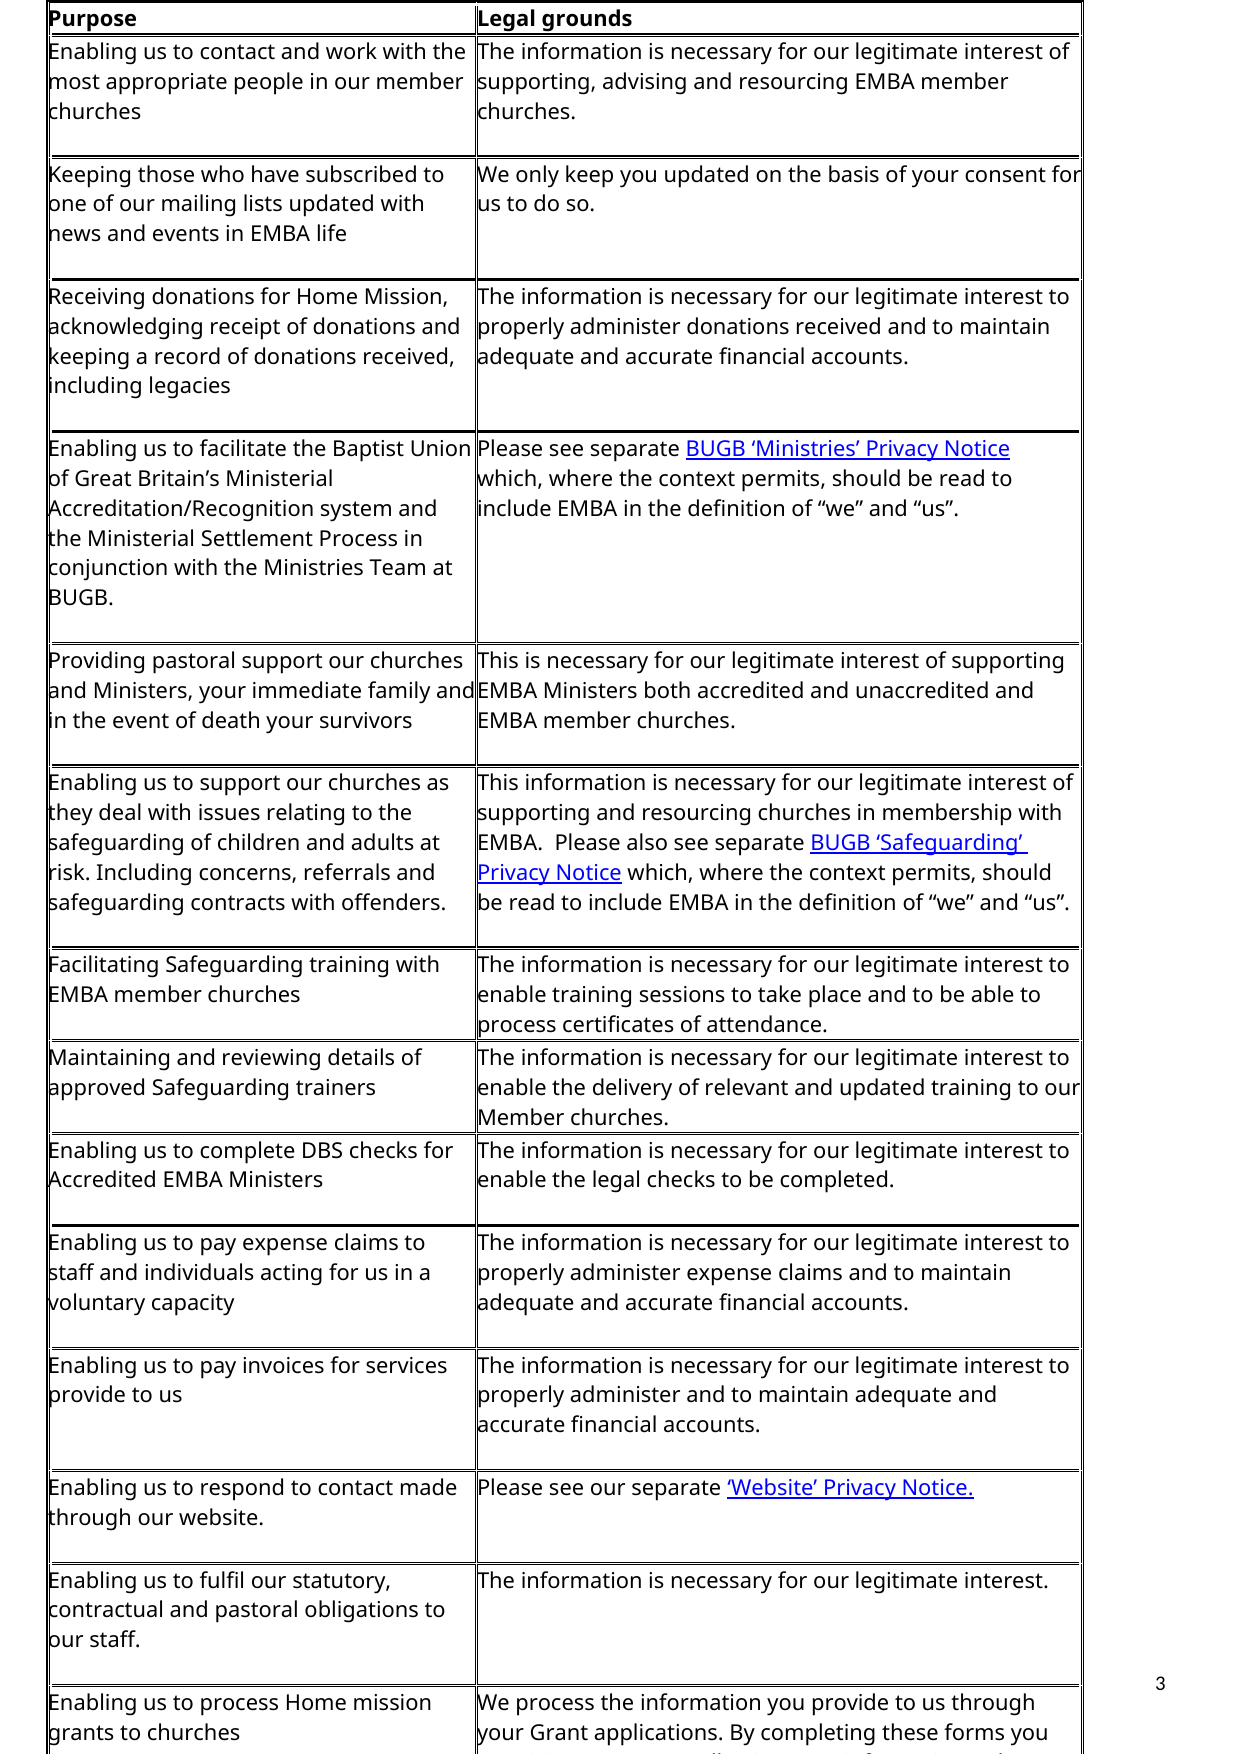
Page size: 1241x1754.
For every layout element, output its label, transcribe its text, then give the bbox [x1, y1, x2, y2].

table_cell Enabling us to pay invoices for services provide to us [50, 1346, 475, 1469]
table_cell The information is necessary for our legitimate interest to enable training sessions to take place and to be able to process certificates of attendance. [478, 946, 1081, 1039]
table_cell The information is necessary for our legitimate interest to properly administer expense claims and to maintain adequate and accurate financial accounts. [478, 1224, 1081, 1346]
table_cell Enabling us to complete DBS checks for Accredited EMBA Ministers [50, 1131, 475, 1224]
table_cell Keeping those who have subscribed to one of our mailing lists updated with news and events in EMBA life [50, 155, 475, 278]
table_cell Enabling us to support our churches as they deal with issues relating to the safeguarding of children and adults at risk. Including concerns, referrals and safeguarding contracts with offenders. [50, 764, 475, 946]
table_cell The information is necessary for our legitimate interest to properly administer donations received and to maintain adequate and accurate financial accounts. [478, 278, 1082, 430]
table_cell Facilitating Safeguarding training with EMBA member churches [50, 946, 475, 1039]
table_cell We process the information you provide to us through your Grant applications. By completing these forms you are giving consent to allowing your information to be processed via the Home Mission Grant systems. If you withdraw your consent then you will be removed from the Grant system. [477, 1684, 1082, 1754]
table_cell Receiving donations for Home Mission, acknowledging receipt of donations and keeping a record of donations received, including legacies [48, 278, 475, 430]
table_cell Enabling us to process Home mission grants to churches [48, 1684, 477, 1754]
table_header Legal grounds [477, 3, 1081, 33]
table_cell This information is necessary for our legitimate interest of supporting and resourcing churches in membership with EMBA. Please also see separate BUGB ‘Safeguarding’ Privacy Notice which, where the context permits, should be read to include EMBA in the definition of “we” and “us”. [478, 764, 1081, 946]
table_cell Providing pastoral support our churches and Ministers, your immediate family and in the event of death your survivors [48, 642, 477, 764]
table_cell The information is necessary for our legitimate interest to enable the legal checks to be completed. [478, 1131, 1081, 1224]
table_cell Enabling us to contact and work with the most appropriate people in our member churches [50, 33, 475, 155]
table_cell We only keep you updated on the basis of your consent for us to do so. [478, 155, 1081, 278]
table_cell Maintaining and reviewing details of approved Safeguarding trainers [48, 1039, 477, 1131]
table_cell The information is necessary for our legitimate interest to enable the delivery of relevant and updated training to our Member churches. [477, 1039, 1082, 1131]
table_cell Enabling us to fulfil our statutory, contractual and pastoral obligations to our staff. [50, 1561, 475, 1684]
table_cell Please see our separate ‘Website’ Privacy Notice. [477, 1469, 1082, 1561]
table_cell Enabling us to respond to contact made through our website. [48, 1469, 477, 1561]
table_cell Enabling us to facilitate the Baptist Union of Great Britain’s Ministerial Accreditation/Recognition system and the Ministerial Settlement Process in conjunction with the Ministries Team at BUGB. [50, 430, 475, 642]
table_cell The information is necessary for our legitimate interest of supporting, advising and resourcing EMBA member churches. [478, 33, 1081, 155]
table_cell The information is necessary for our legitimate interest. [478, 1561, 1081, 1684]
table_cell This is necessary for our legitimate interest of supporting EMBA Ministers both accredited and unaccredited and EMBA member churches. [477, 642, 1082, 764]
table_cell Please see separate BUGB ‘Ministries’ Privacy Notice which, where the context permits, should be read to include EMBA in the definition of “we” and “us”. [478, 430, 1081, 642]
table_cell The information is necessary for our legitimate interest to properly administer and to maintain adequate and accurate financial accounts. [478, 1346, 1081, 1469]
table_header Purpose [50, 3, 477, 33]
table_cell Enabling us to pay expense claims to staff and individuals acting for us in a voluntary capacity [50, 1224, 475, 1346]
